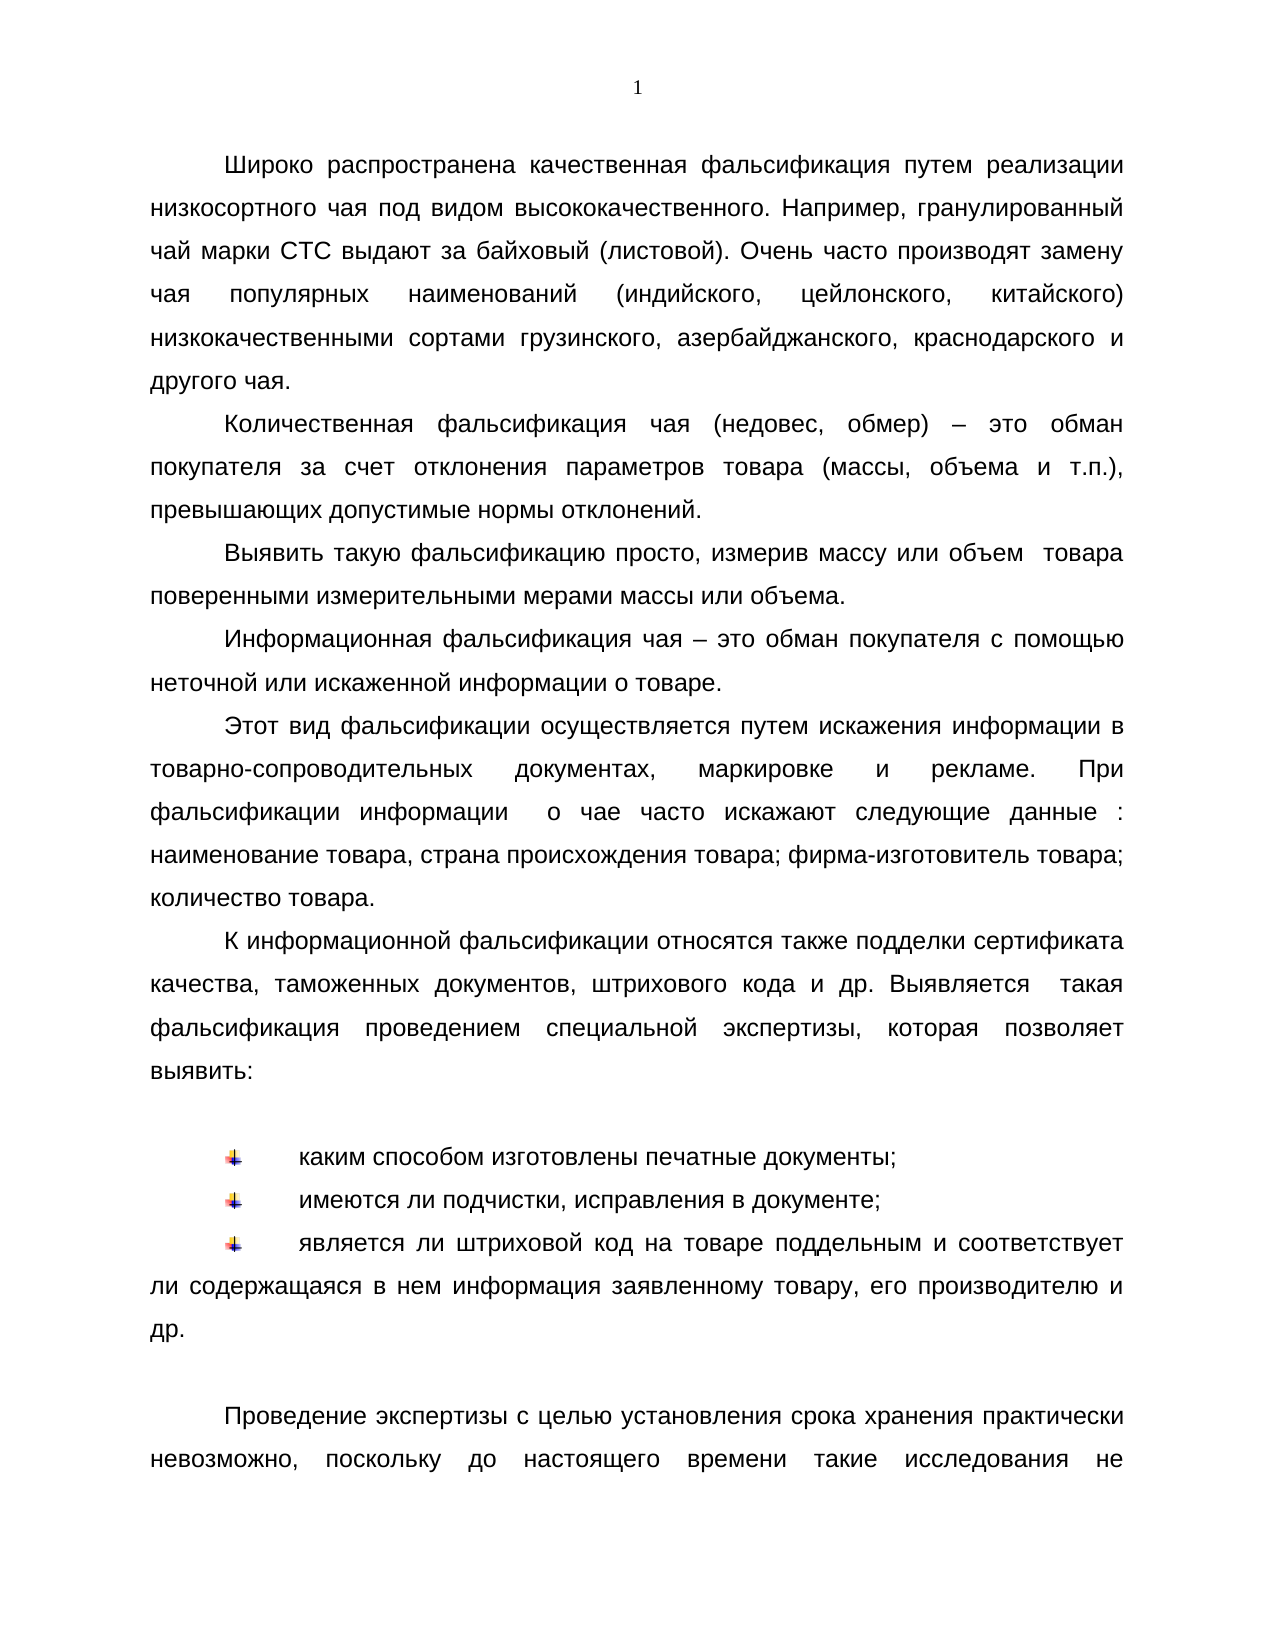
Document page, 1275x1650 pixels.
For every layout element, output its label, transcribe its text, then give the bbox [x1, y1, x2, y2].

list имеются ли подчистки, исправления в документе; [150, 1185, 1125, 1214]
text Этот вид фальсификации осуществляется путем искажения информации в товарно-сопроводительных документах, маркировке и рекламе. При фальсификации информации о чае часто искажают следующие данные : наименование товара, страна происхождения товара; фирма-изготовитель товара; количество товара. [150, 711, 1125, 912]
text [150, 1401, 1125, 1472]
list каким способом изготовлены печатные документы; [150, 1142, 1125, 1171]
picture [225, 1191, 242, 1209]
picture [225, 1148, 242, 1166]
text Выявить такую фальсификацию просто, измерив массу или объем товара поверенными измерительными мерами массы или объема. [150, 538, 1125, 610]
list является ли штриховой код на товаре поддельным и соответствует ли содержащаяся в нем информация заявленному товару, его производителю и др. [150, 1228, 1125, 1343]
text Количественная фальсификация чая (недовес, обмер) – это обман покупателя за счет отклонения параметров товара (массы, объема и т.п.), превышающих допустимые нормы отклонений. [150, 409, 1125, 524]
text К информационной фальсификации относятся также подделки сертификата качества, таможенных документов, штрихового кода и др. Выявляется такая фальсификация проведением специальной экспертизы, которая позволяет выявить: [150, 926, 1125, 1084]
text Информационная фальсификация чая – это обман покупателя с помощью неточной или искаженной информации о товаре. [150, 624, 1125, 696]
picture [225, 1235, 242, 1252]
text Широко распространена качественная фальсификация путем реализации низкосортного чая под видом высококачественного. Например, гранулированный чай марки СТС выдают за байховый (листовой). Очень часто производят замену чая популярных наименований (индийского, цейлонского, китайского) низкокачественными сортами грузинского, азербайджанского, краснодарского и другого чая. [150, 150, 1125, 394]
